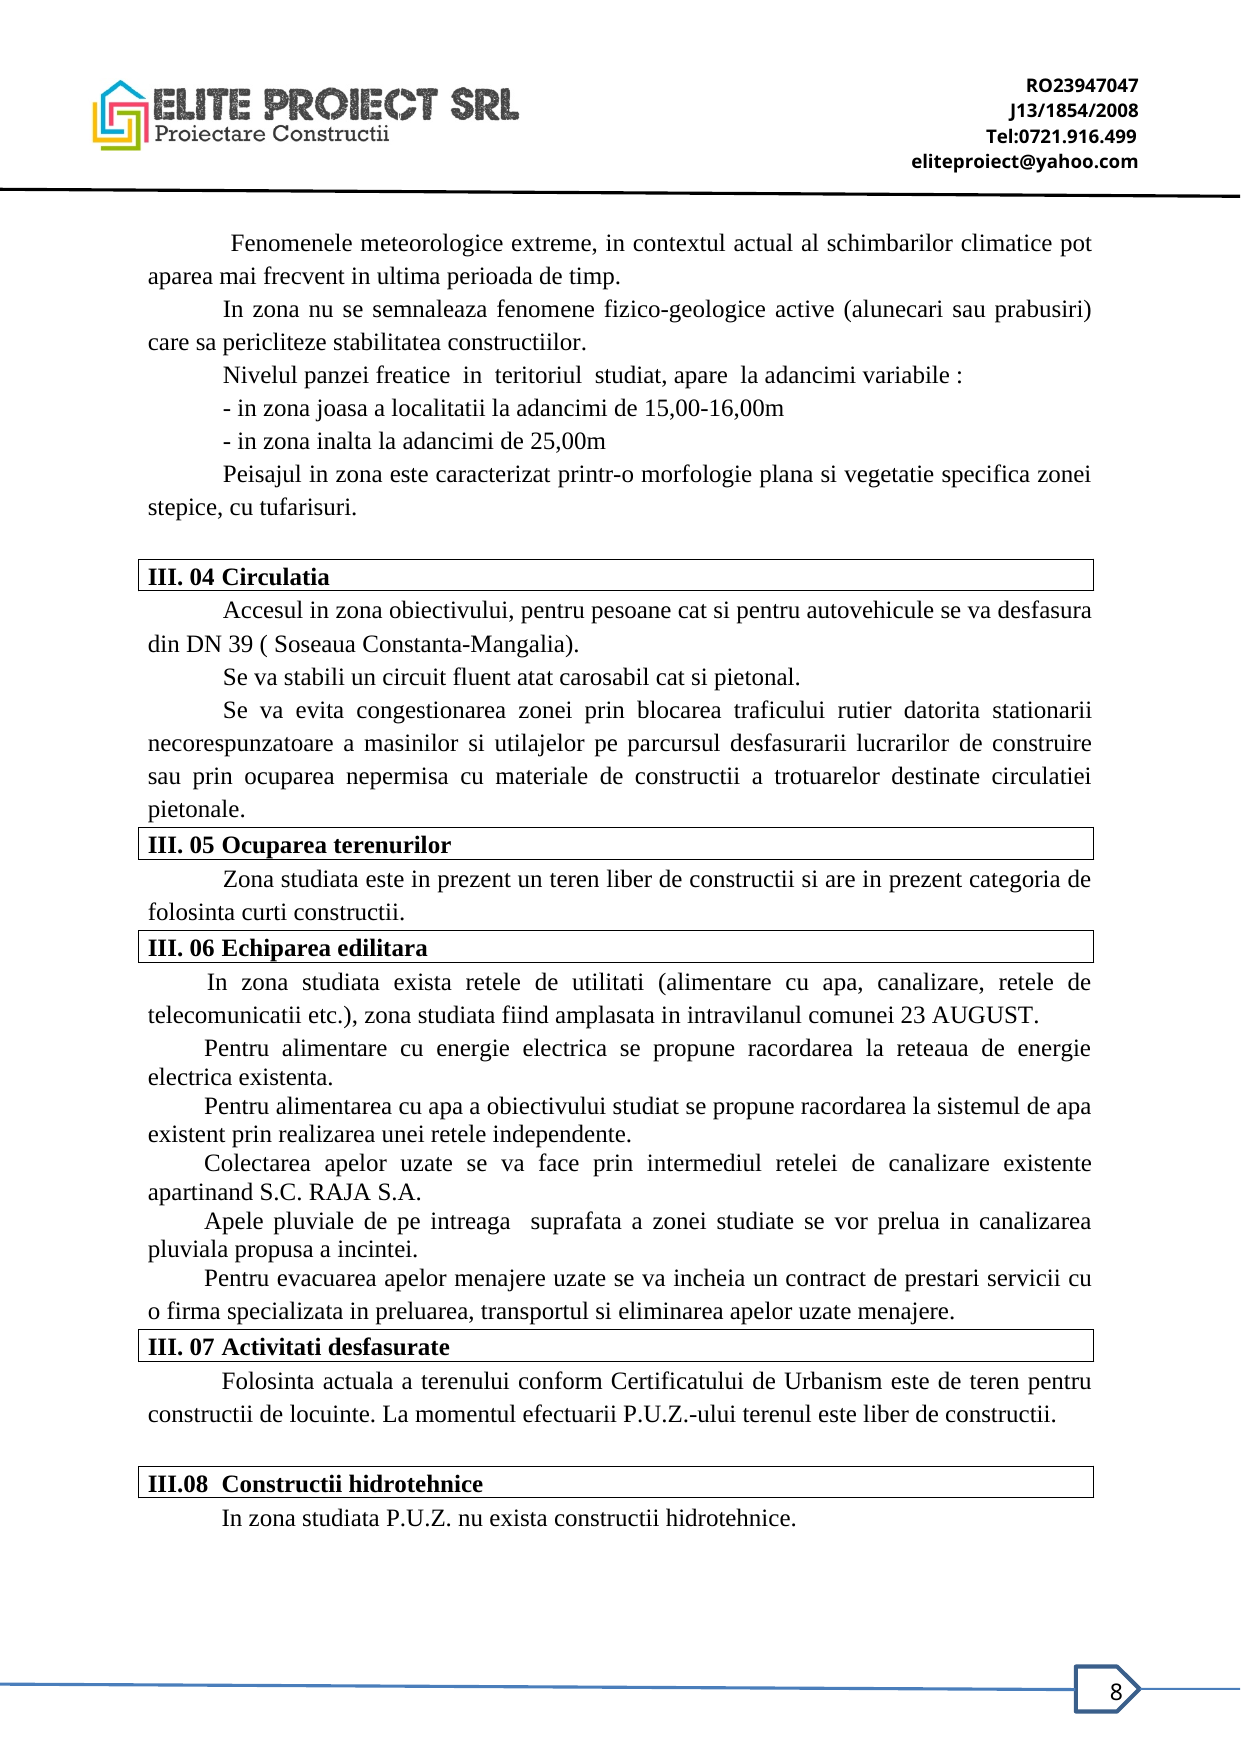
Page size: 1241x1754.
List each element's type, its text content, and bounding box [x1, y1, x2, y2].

text Nivelul panzei freatice in teritoriul studiat, apare la adancimi variabile : [148, 360, 1093, 389]
text Pentru alimentarea cu apa a obiectivului studiat se propune racordarea la sistemul de apa existent prin realizarea unei retele independente. [148, 1091, 1093, 1148]
text - in zona inalta la adancimi de 25,00m [148, 426, 1093, 455]
text Peisajul in zona este caracterizat printr-o morfologie plana si vegetatie specifica zonei stepice, cu tufarisuri. [148, 459, 1093, 521]
text Se va stabili un circuit fluent atat carosabil cat si pietonal. [148, 662, 1093, 690]
text Fenomenele meteorologice extreme, in contextul actual al schimbarilor climatice pot aparea mai frecvent in ultima perioada de timp. [148, 228, 1093, 290]
picture [78, 78, 526, 151]
subtitle III. 05 Ocuparea terenurilor [139, 828, 1093, 859]
text Colectarea apelor uzate se va face prin intermediul retelei de canalizare existente apartinand S.C. RAJA S.A. [148, 1148, 1093, 1206]
text In zona studiata P.U.Z. nu exista constructii hidrotehnice. [148, 1503, 1093, 1531]
text Se va evita congestionarea zonei prin blocarea traficului rutier datorita stationarii necorespunzatoare a masinilor si utilajelor pe parcursul desfasurarii lucrarilor de construire sau prin ocuparea nepermisa cu materiale de constructii a trotuarelor destinate circulatiei pietonale. [148, 695, 1093, 822]
text Folosinta actuala a terenului conform Certificatului de Urbanism este de teren pentru constructii de locuinte. La momentul efectuarii P.U.Z.-ului terenul este liber de constructii. [148, 1366, 1093, 1428]
subtitle III. 04 Circulatia [139, 560, 1093, 590]
text Accesul in zona obiectivului, pentru pesoane cat si pentru autovehicule se va desfasura din DN 39 ( Soseaua Constanta-Mangalia). [148, 596, 1093, 657]
text In zona studiata exista retele de utilitati (alimentare cu apa, canalizare, retele de telecomunicatii etc.), zona studiata fiind amplasata in intravilanul comunei 23 AUGUST. [148, 967, 1093, 1029]
text Zona studiata este in prezent un teren liber de constructii si are in prezent categoria de folosinta curti constructii. [148, 864, 1093, 926]
text Apele pluviale de pe intreaga suprafata a zonei studiate se vor prelua in canalizarea pluviala propusa a incintei. [148, 1206, 1093, 1263]
text - in zona joasa a localitatii la adancimi de 15,00-16,00m [148, 393, 1093, 422]
text Pentru alimentare cu energie electrica se propune racordarea la reteaua de energie electrica existenta. [148, 1033, 1093, 1091]
subtitle III. 06 Echiparea edilitara [139, 931, 1093, 962]
subtitle III. 07 Activitati desfasurate [139, 1330, 1093, 1361]
text In zona nu se semnaleaza fenomene fizico-geologice active (alunecari sau prabusiri) care sa pericliteze stabilitatea constructiilor. [148, 294, 1093, 356]
subtitle III.08 Constructii hidrotehnice [139, 1467, 1093, 1497]
text Pentru evacuarea apelor menajere uzate se va incheia un contract de prestari servicii cu o firma specializata in preluarea, transportul si eliminarea apelor uzate menajere. [148, 1263, 1093, 1325]
